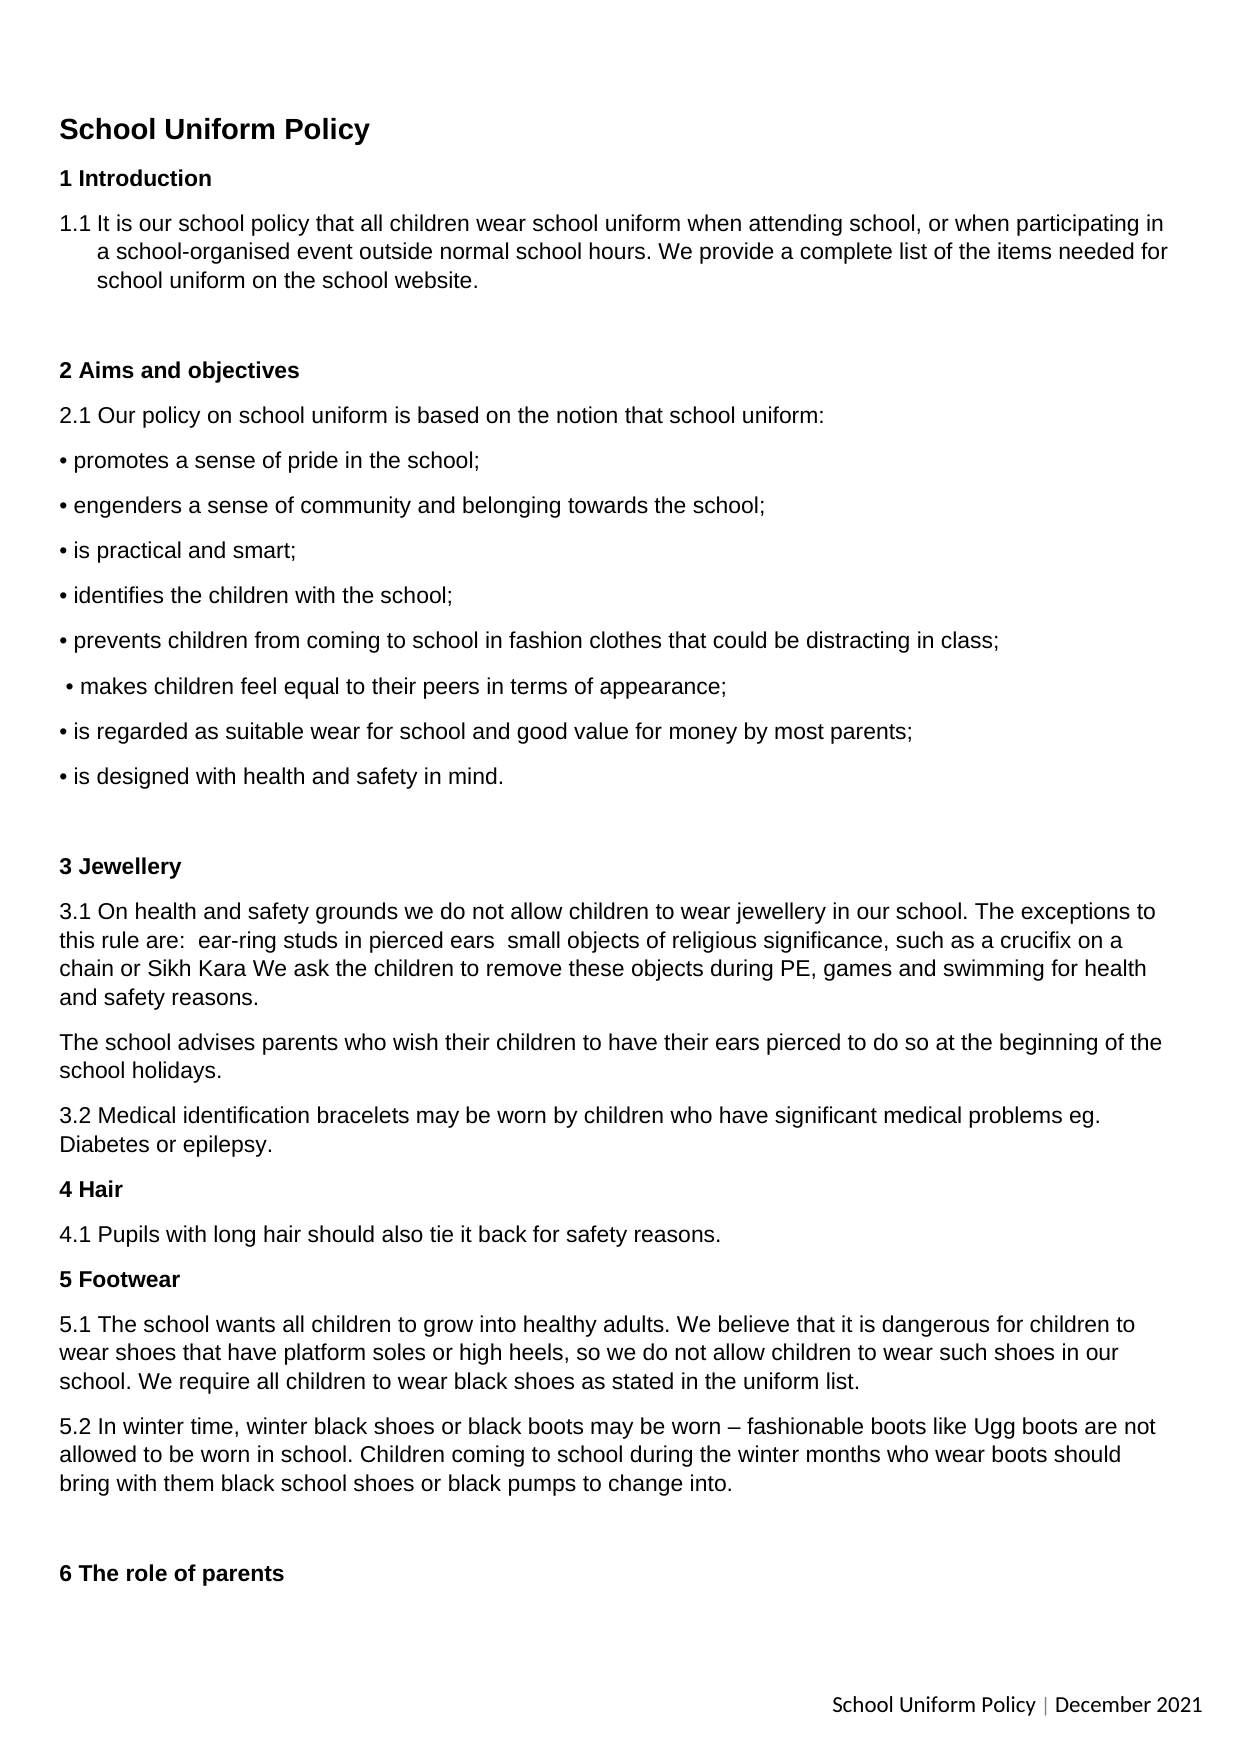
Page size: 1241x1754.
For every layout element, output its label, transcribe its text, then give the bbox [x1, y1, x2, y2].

text 5.1 The school wants all children to grow into healthy adults. We believe that it is dangerous for children to wear shoes that have platform soles or high heels, so we do not allow children to wear such shoes in our school. We require all children to wear black shoes as stated in the uniform list. [59, 1311, 1169, 1394]
text • engenders a sense of community and belonging towards the school; [59, 492, 1169, 518]
text 5 Footwear [59, 1266, 1169, 1292]
text • is designed with health and safety in mind. [59, 763, 1169, 789]
text 4.1 Pupils with long hair should also tie it back for safety reasons. [59, 1221, 1169, 1247]
text 3 Jewellery [59, 853, 1169, 879]
text 2 Aims and objectives [59, 357, 1169, 383]
text • makes children feel equal to their peers in terms of appearance; [59, 673, 1169, 699]
text • is practical and smart; [59, 537, 1169, 564]
text 3.2 Medical identification bracelets may be worn by children who have significant medical problems eg. Diabetes or epilepsy. [59, 1102, 1169, 1157]
text School Uniform Policy [59, 112, 1169, 145]
text 1 Introduction [59, 165, 1169, 191]
text 6 The role of parents [59, 1560, 1169, 1586]
text 3.1 On health and safety grounds we do not allow children to wear jewellery in our school. The exceptions to this rule are: ear-ring studs in pierced ears small objects of religious significance, such as a crucifix on a chain or Sikh Kara We ask the children to remove these objects during PE, games and swimming for health and safety reasons. [59, 898, 1169, 1010]
text • identifies the children with the school; [59, 582, 1169, 609]
text • prevents children from coming to school in fashion clothes that could be distracting in class; [59, 627, 1169, 654]
text The school advises parents who wish their children to have their ears pierced to do so at the beginning of the school holidays. [59, 1028, 1169, 1083]
list It is our school policy that all children wear school uniform when attending school, or when participating in a school-organised event outside normal school hours. We provide a complete list of the items needed for school uniform on the school website. [59, 210, 1169, 293]
text 4 Hair [59, 1176, 1169, 1202]
text 5.2 In winter time, winter black shoes or black boots may be worn – fashionable boots like Ugg boots are not allowed to be worn in school. Children coming to school during the winter months who wear boots should bring with them black school shoes or black pumps to change into. [59, 1413, 1169, 1496]
text • promotes a sense of pride in the school; [59, 447, 1169, 473]
text • is regarded as suitable wear for school and good value for money by most parents; [59, 718, 1169, 744]
text 2.1 Our policy on school uniform is based on the notion that school uniform: [59, 402, 1169, 428]
